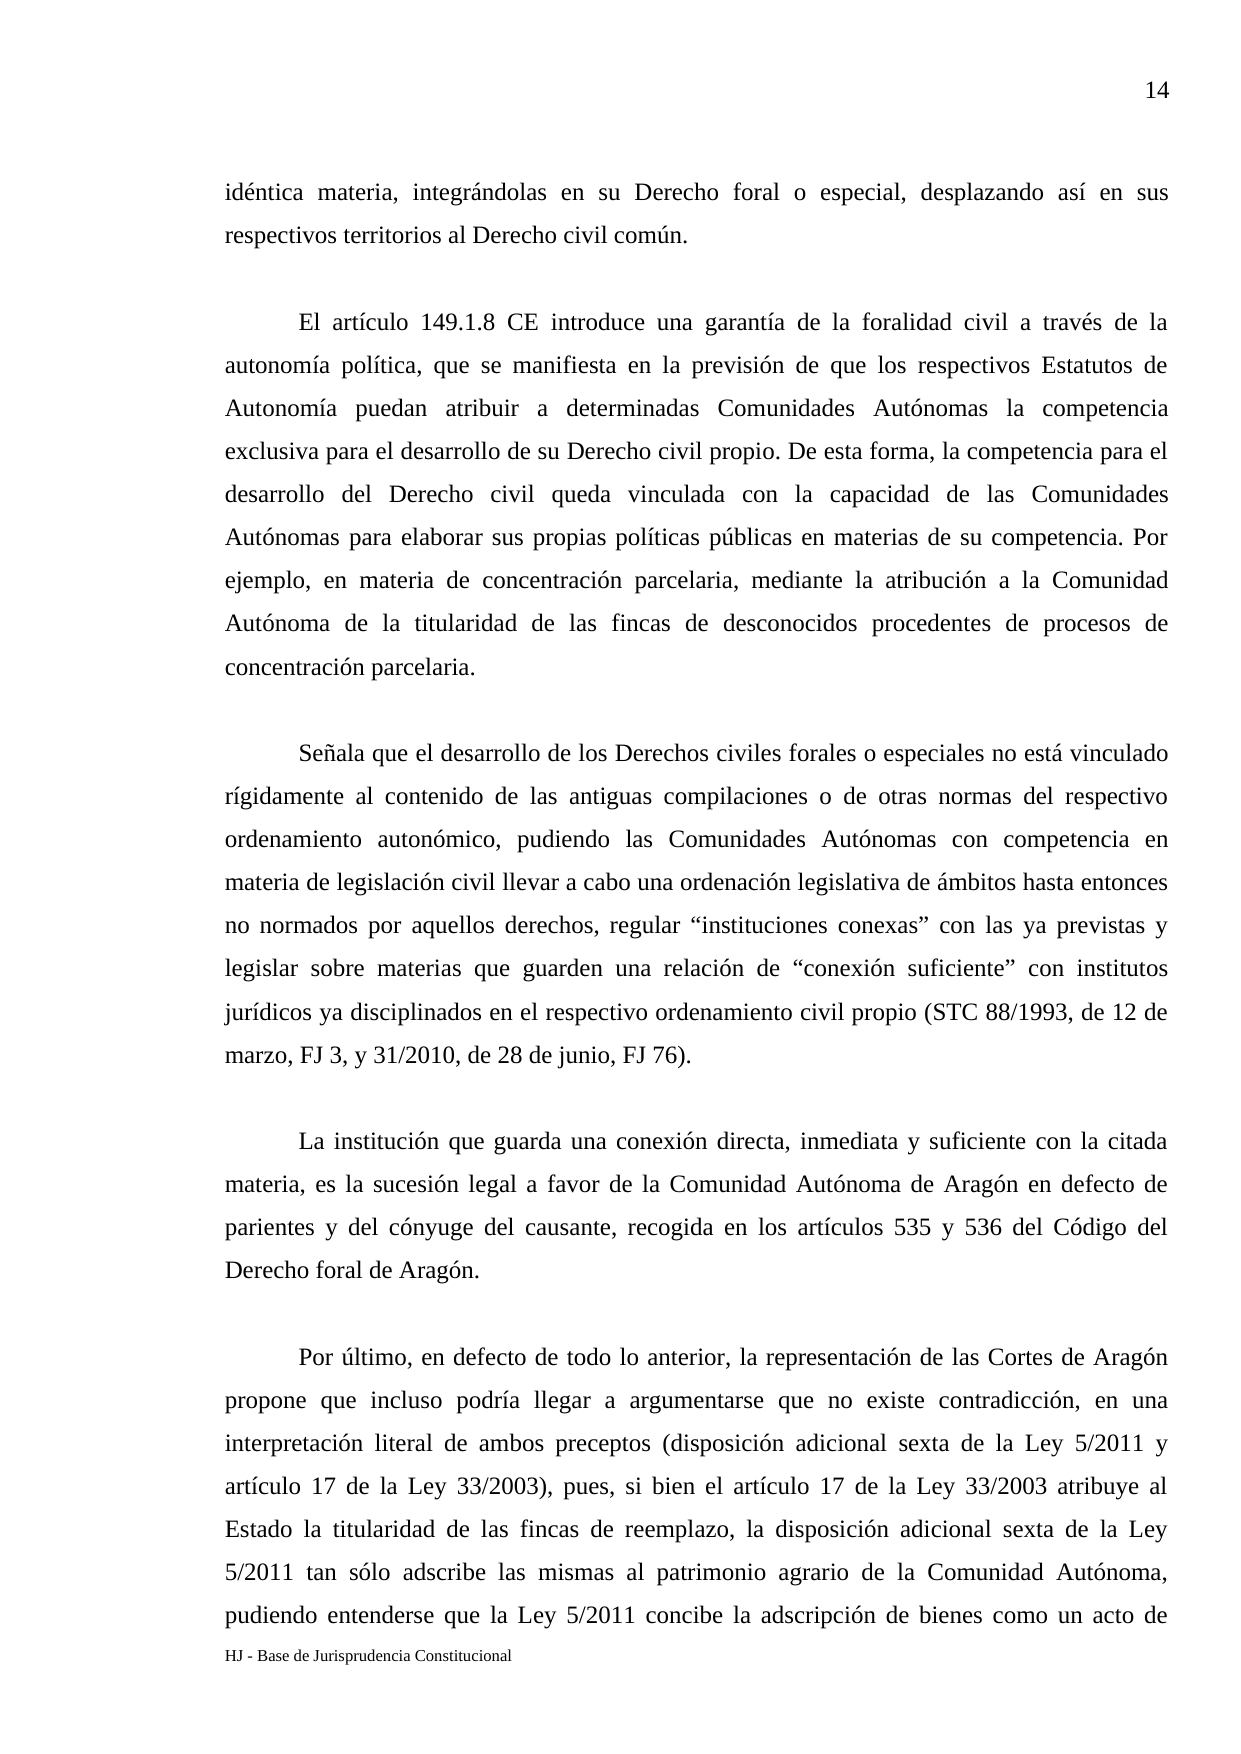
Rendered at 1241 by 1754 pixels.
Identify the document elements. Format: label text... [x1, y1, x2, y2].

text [224, 1342, 1169, 1629]
text La institución que guarda una conexión directa, inmediata y suficiente con la citada materia, es la sucesión legal a favor de la Comunidad Autónoma de Aragón en defecto de parientes y del cónyuge del causante, recogida en los artículos 535 y 536 del Código del Derecho foral de Aragón. [224, 1126, 1169, 1284]
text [224, 177, 1169, 249]
text Señala que el desarrollo de los Derechos civiles forales o especiales no está vinculado rígidamente al contenido de las antiguas compilaciones o de otras normas del respectivo ordenamiento autonómico, pudiendo las Comunidades Autónomas con competencia en materia de legislación civil llevar a cabo una ordenación legislativa de ámbitos hasta entonces no normados por aquellos derechos, regular “instituciones conexas” con las ya previstas y legislar sobre materias que guarden una relación de “conexión suficiente” con institutos jurídicos ya disciplinados en el respectivo ordenamiento civil propio (STC 88/1993, de 12 de marzo, FJ 3, y 31/2010, de 28 de junio, FJ 76). [224, 738, 1169, 1068]
text El artículo 149.1.8 CE introduce una garantía de la foralidad civil a través de la autonomía política, que se manifiesta en la previsión de que los respectivos Estatutos de Autonomía puedan atribuir a determinadas Comunidades Autónomas la competencia exclusiva para el desarrollo de su Derecho civil propio. De esta forma, la competencia para el desarrollo del Derecho civil queda vinculada con la capacidad de las Comunidades Autónomas para elaborar sus propias políticas públicas en materias de su competencia. Por ejemplo, en materia de concentración parcelaria, mediante la atribución a la Comunidad Autónoma de la titularidad de las fincas de desconocidos procedentes de procesos de concentración parcelaria. [224, 307, 1169, 680]
